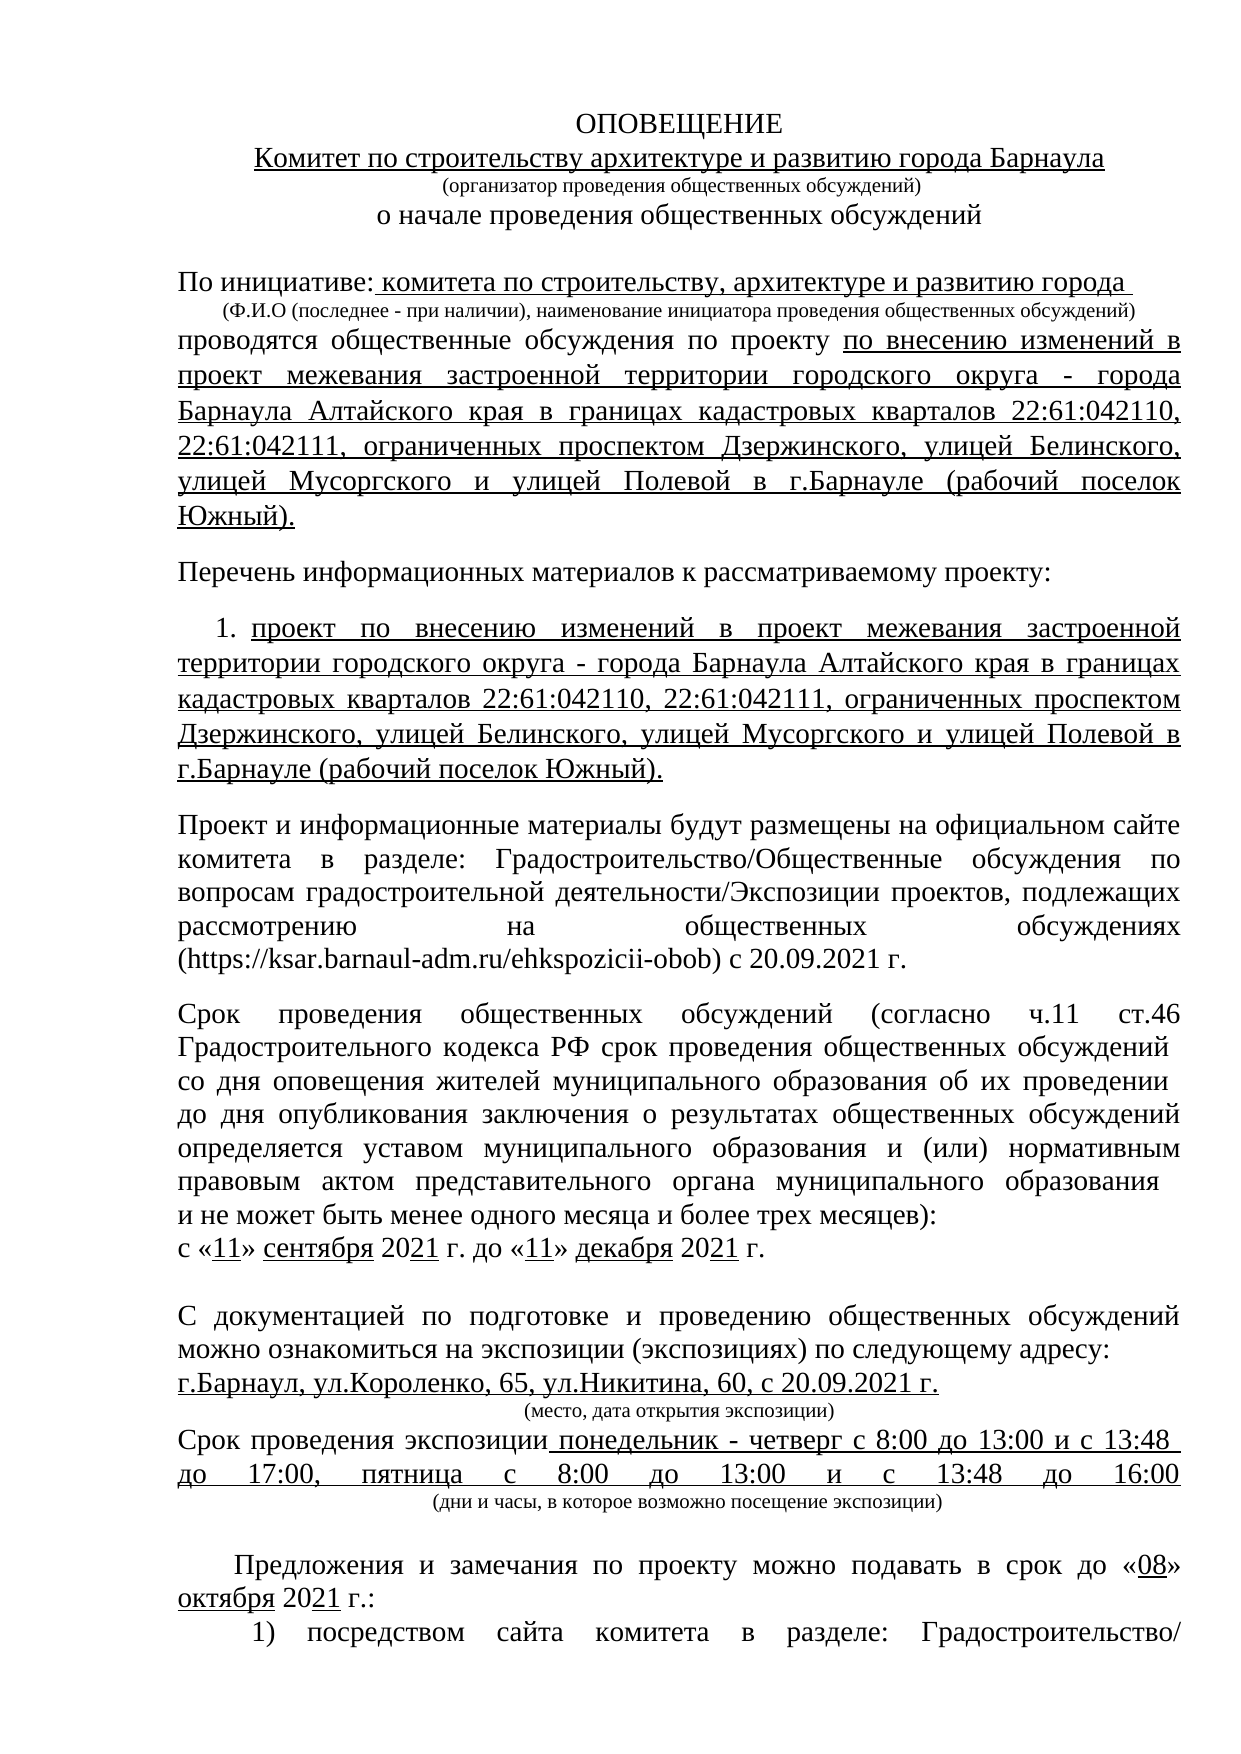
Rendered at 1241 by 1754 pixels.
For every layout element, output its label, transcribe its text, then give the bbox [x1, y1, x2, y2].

text (Ф.И.О (последнее - при наличии), наименование инициатора проведения общественных обсуждений) [177, 298, 1181, 322]
text г.Барнаул, ул.Короленко, 65, ул.Никитина, 60, с 20.09.2021 г. [177, 1365, 1181, 1398]
text Комитет по строительству архитектуре и развитию города Барнаула [177, 140, 1181, 173]
text Предложения и замечания по проекту можно подавать в срок до «08» октября 2021 г.: [177, 1547, 1181, 1614]
text (организатор проведения общественных обсуждений) [177, 173, 1181, 197]
text проводятся общественные обсуждения по проекту по внесению изменений в проект межевания застроенной территории городского округа - города Барнаула Алтайского края в границах кадастровых кварталов 22:61:042110, 22:61:042111, ограниченных проспектом Дзержинского, улицей Белинского, улицей Мусоргского и улицей Полевой в г.Барнауле (рабочий поселок Южный). [177, 458, 1181, 492]
text С документацией по подготовке и проведению общественных обсуждений можно ознакомиться на экспозиции (экспозициях) по следующему адресу: [177, 1298, 1181, 1365]
text проводятся общественные обсуждения по проекту по внесению изменений в проект межевания застроенной территории городского округа - города Барнаула Алтайского края в границах кадастровых кварталов 22:61:042110, 22:61:042111, ограниченных проспектом Дзержинского, улицей Белинского, улицей Мусоргского и улицей Полевой в г.Барнауле (рабочий поселок Южный). [177, 387, 1181, 422]
text ОПОВЕЩЕНИЕ [177, 106, 1181, 140]
text Срок проведения экспозиции понедельник - четверг с 8:00 до 13:00 и с 13:48 до 17:00, пятница с 8:00 до 13:00 и с 13:48 до 16:00 (дни и часы, в которое возможно посещение экспозиции) [177, 1486, 1181, 1513]
text с «11» сентября 2021 г. до «11» декабря 2021 г. [177, 1231, 1181, 1264]
list проект по внесению изменений в проект межевания застроенной территории городского округа - города Барнаула Алтайского края в границах кадастровых кварталов 22:61:042110, 22:61:042111, ограниченных проспектом Дзержинского, улицей Белинского, улицей Мусоргского и улицей Полевой в г.Барнауле (рабочий поселок Южный). [177, 610, 1181, 675]
text проводятся общественные обсуждения по проекту по внесению изменений в проект межевания застроенной территории городского округа - города Барнаула Алтайского края в границах кадастровых кварталов 22:61:042110, 22:61:042111, ограниченных проспектом Дзержинского, улицей Белинского, улицей Мусоргского и улицей Полевой в г.Барнауле (рабочий поселок Южный). [177, 322, 1181, 386]
list проект по внесению изменений в проект межевания застроенной территории городского округа - города Барнаула Алтайского края в границах кадастровых кварталов 22:61:042110, 22:61:042111, ограниченных проспектом Дзержинского, улицей Белинского, улицей Мусоргского и улицей Полевой в г.Барнауле (рабочий поселок Южный). [177, 676, 1181, 710]
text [177, 1614, 1181, 1648]
text проводятся общественные обсуждения по проекту по внесению изменений в проект межевания застроенной территории городского округа - города Барнаула Алтайского края в границах кадастровых кварталов 22:61:042110, 22:61:042111, ограниченных проспектом Дзержинского, улицей Белинского, улицей Мусоргского и улицей Полевой в г.Барнауле (рабочий поселок Южный). [177, 423, 1181, 457]
text Срок проведения общественных обсуждений (согласно ч.11 ст.46 Градостроительного кодекса РФ срок проведения общественных обсуждений со дня оповещения жителей муниципального образования об их проведении до дня опубликования заключения о результатах общественных обсуждений определяется уставом муниципального образования и (или) нормативным правовым актом представительного органа муниципального образования и не может быть менее одного месяца и более трех месяцев): [177, 996, 1181, 1231]
text По инициативе: комитета по строительству, архитектуре и развитию города [177, 264, 1181, 298]
text Срок проведения экспозиции понедельник - четверг с 8:00 до 13:00 и с 13:48 до 17:00, пятница с 8:00 до 13:00 и с 13:48 до 16:00 (дни и часы, в которое возможно посещение экспозиции) [177, 1422, 1181, 1485]
text проводятся общественные обсуждения по проекту по внесению изменений в проект межевания застроенной территории городского округа - города Барнаула Алтайского края в границах кадастровых кварталов 22:61:042110, 22:61:042111, ограниченных проспектом Дзержинского, улицей Белинского, улицей Мусоргского и улицей Полевой в г.Барнауле (рабочий поселок Южный). [177, 493, 1181, 532]
list проект по внесению изменений в проект межевания застроенной территории городского округа - города Барнаула Алтайского края в границах кадастровых кварталов 22:61:042110, 22:61:042111, ограниченных проспектом Дзержинского, улицей Белинского, улицей Мусоргского и улицей Полевой в г.Барнауле (рабочий поселок Южный). [177, 711, 1181, 745]
text Проект и информационные материалы будут размещены на официальном сайте комитета в разделе: Градостроительство/Общественные обсуждения по вопросам градостроительной деятельности/Экспозиции проектов, подлежащих рассмотрению на общественных обсуждениях (https://ksar.barnaul-adm.ru/ehkspozicii-obob) с 20.09.2021 г. [177, 807, 1181, 975]
text (место, дата открытия экспозиции) [177, 1398, 1181, 1422]
text Перечень информационных материалов к рассматриваемому проекту: [177, 554, 1181, 588]
text о начале проведения общественных обсуждений [177, 197, 1181, 231]
list проект по внесению изменений в проект межевания застроенной территории городского округа - города Барнаула Алтайского края в границах кадастровых кварталов 22:61:042110, 22:61:042111, ограниченных проспектом Дзержинского, улицей Белинского, улицей Мусоргского и улицей Полевой в г.Барнауле (рабочий поселок Южный). [177, 747, 1181, 785]
